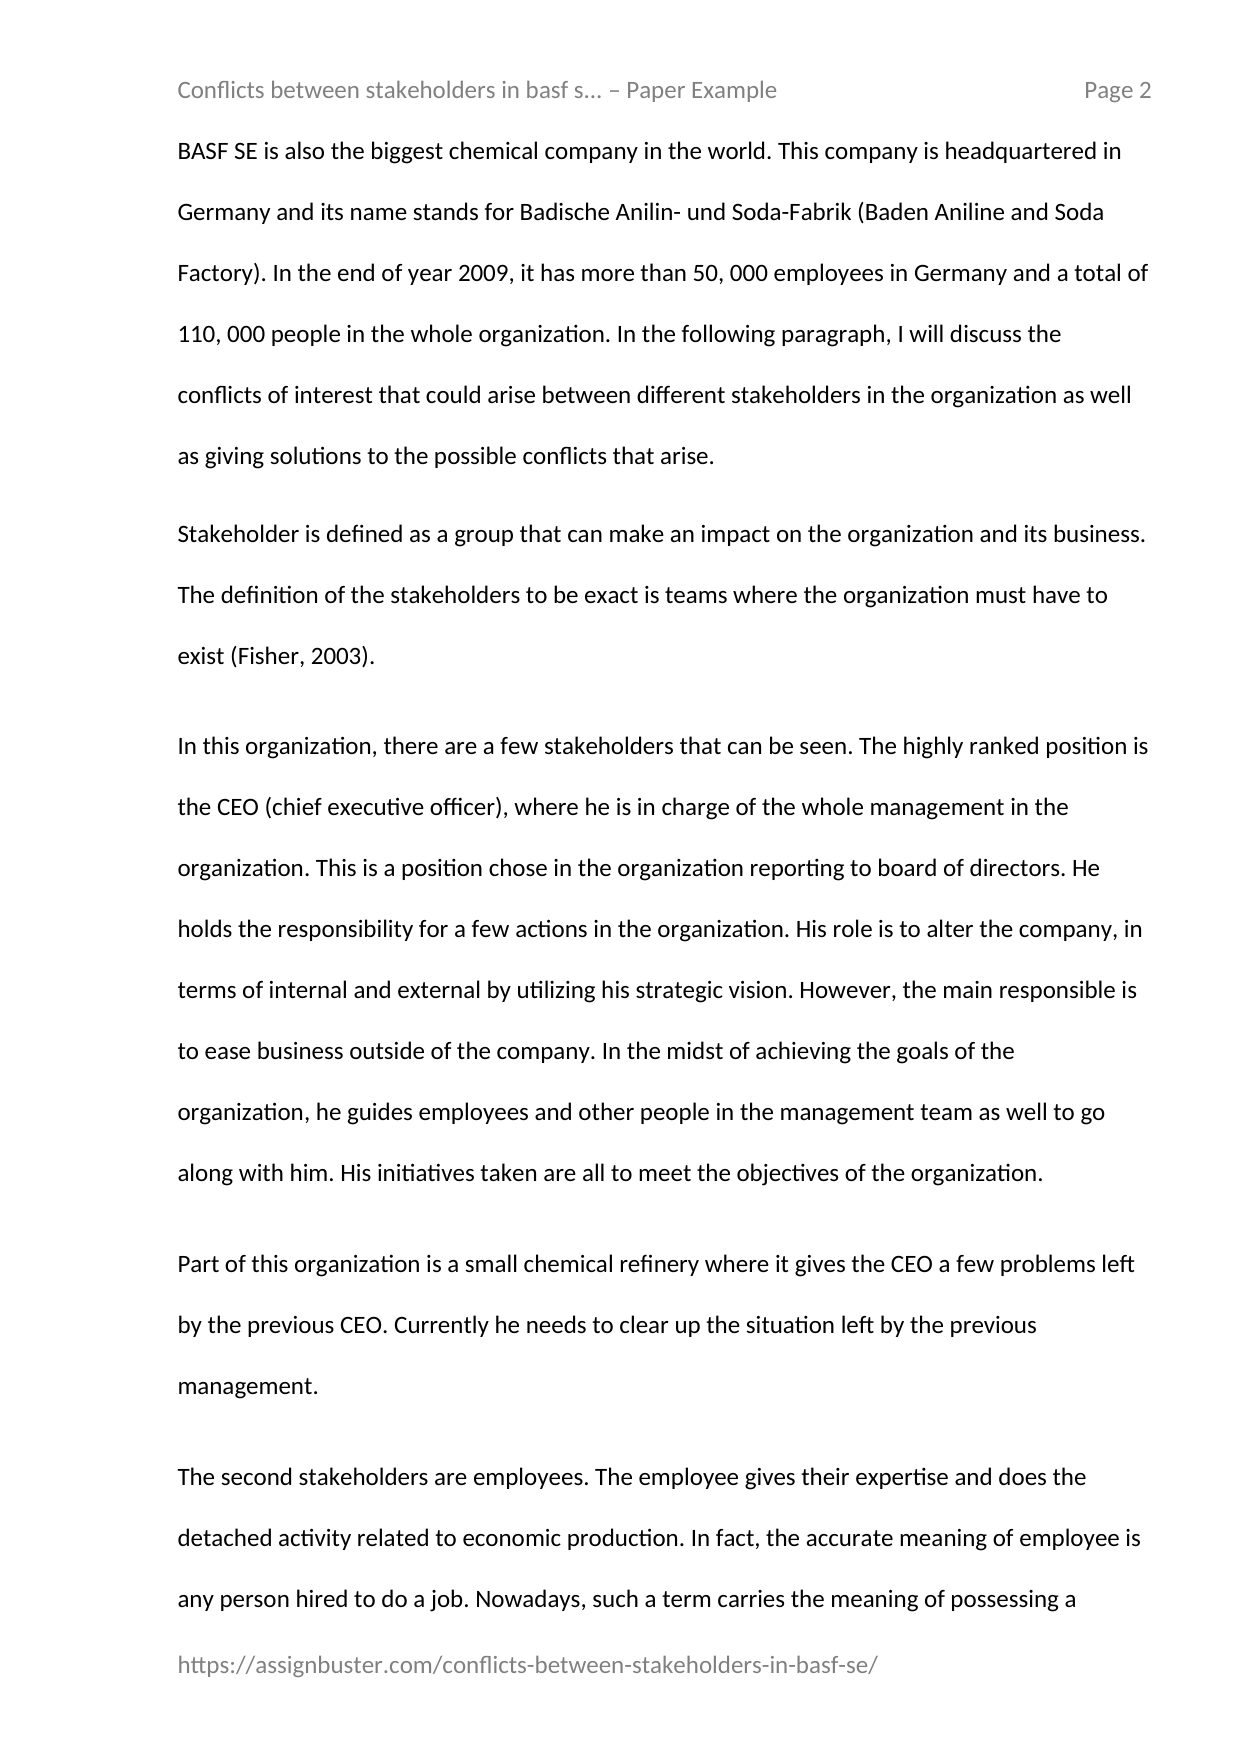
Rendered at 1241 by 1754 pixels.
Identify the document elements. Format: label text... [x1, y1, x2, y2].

text BASF SE is also the biggest chemical company in the world. This company is headquartered in Germany and its name stands for Badische Anilin- und Soda-Fabrik (Baden Aniline and Soda Factory). In the end of year 2009, it has more than 50, 000 employees in Germany and a total of 110, 000 people in the whole organization. In the following paragraph, I will discuss the conflicts of interest that could arise between different stakeholders in the organization as well as giving solutions to the possible conflicts that arise. [177, 135, 1152, 471]
text Part of this organization is a small chemical refinery where it gives the CEO a few problems left by the previous CEO. Currently he needs to clear up the situation left by the previous management. [177, 1248, 1152, 1401]
text Stakeholder is defined as a group that can make an impact on the organization and its business. The definition of the stakeholders to be exact is teams where the organization must have to exist (Fisher, 2003). [177, 518, 1152, 670]
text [177, 1461, 1152, 1613]
text In this organization, there are a few stakeholders that can be seen. The highly ranked position is the CEO (chief executive officer), where he is in charge of the whole management in the organization. This is a position chose in the organization reporting to board of directors. He holds the responsibility for a few actions in the organization. His role is to alter the company, in terms of internal and external by utilizing his strategic vision. However, the main responsible is to ease business outside of the company. In the midst of achieving the goals of the organization, he guides employees and other people in the management team as well to go along with him. His initiatives taken are all to meet the objectives of the organization. [177, 730, 1152, 1188]
